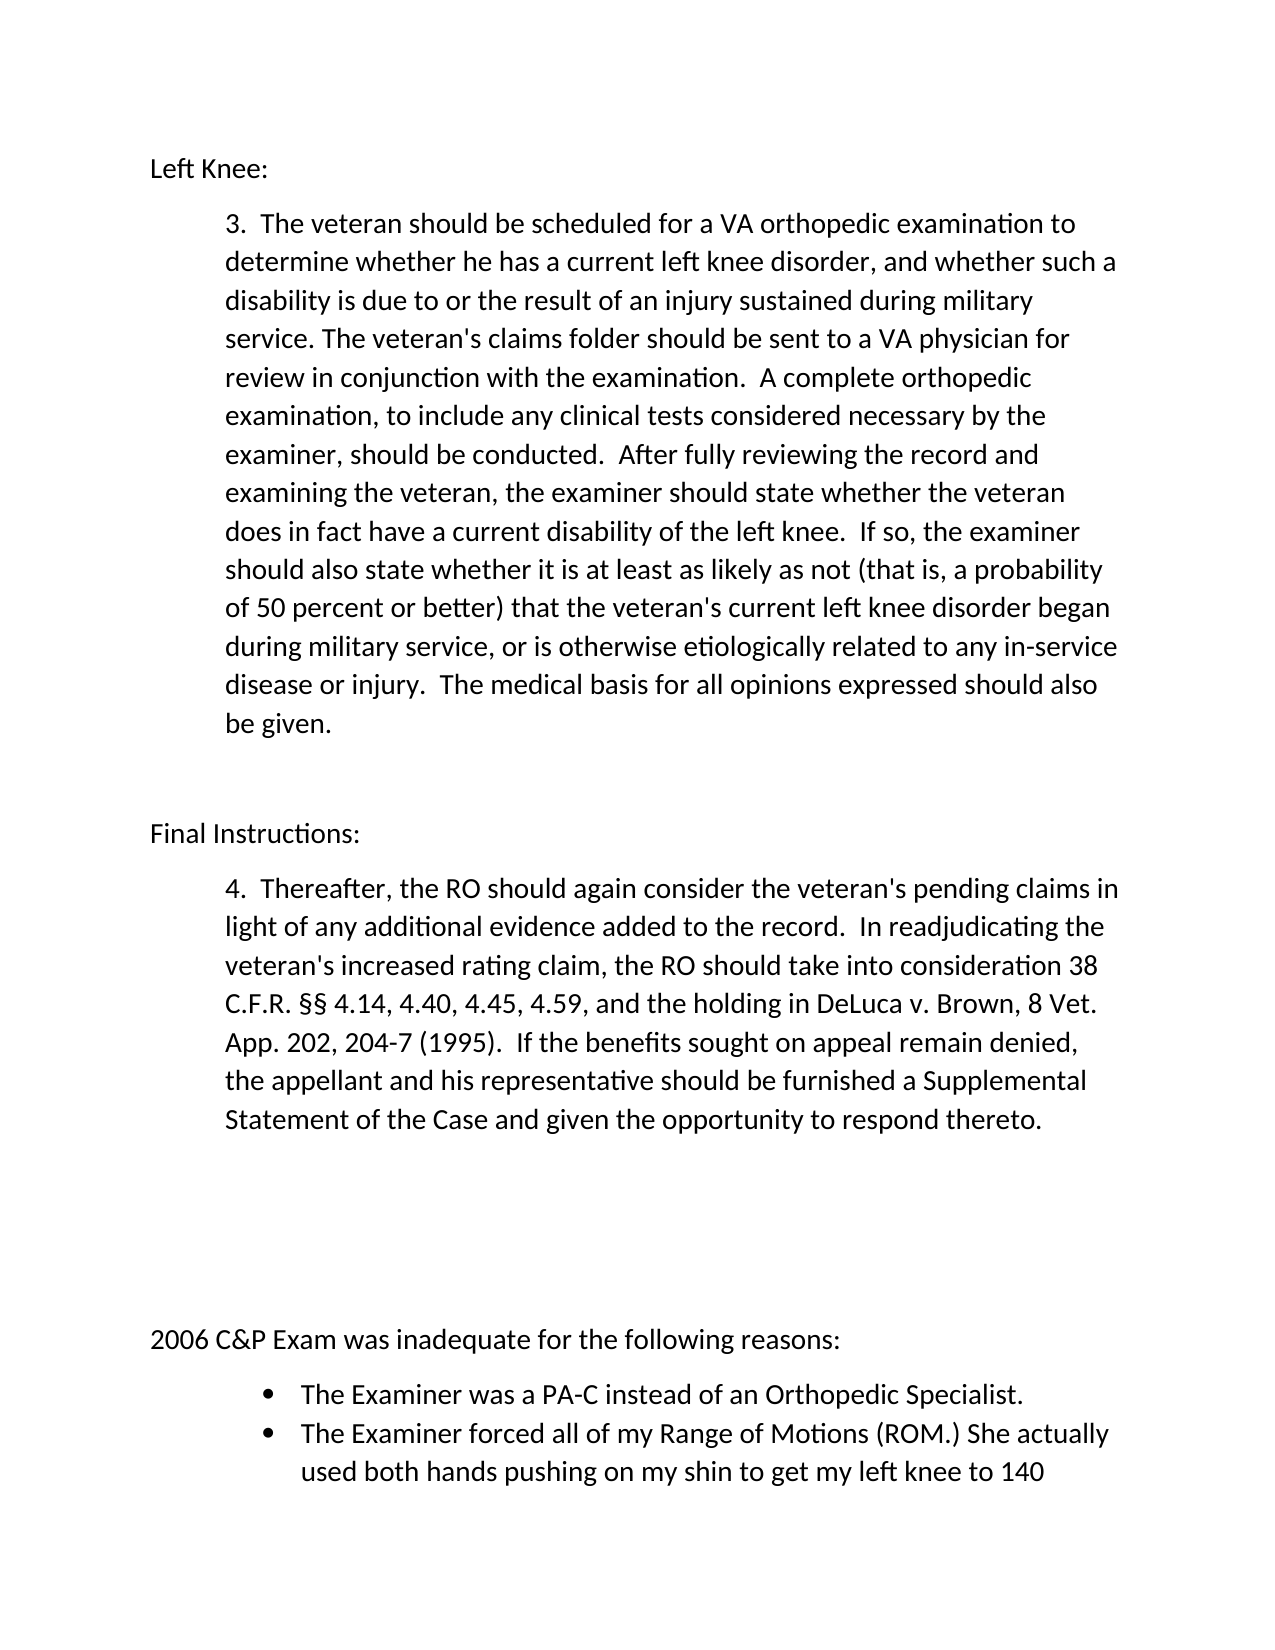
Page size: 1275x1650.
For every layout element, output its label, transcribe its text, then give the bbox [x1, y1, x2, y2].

list The Examiner was a PA-C instead of an Orthopedic Specialist. [263, 1376, 1125, 1412]
text 2006 C&P Exam was inadequate for the following reasons: [150, 1321, 1125, 1357]
text Final Instructions: [150, 815, 1125, 851]
text Left Knee: [150, 150, 1125, 186]
text 4. Thereafter, the RO should again consider the veteran's pending claims in light of any additional evidence added to the record. In readjudicating the veteran's increased rating claim, the RO should take into consideration 38 C.F.R. §§ 4.14, 4.40, 4.45, 4.59, and the holding in DeLuca v. Brown, 8 Vet. App. 202, 204-7 (1995). If the benefits sought on appeal remain denied, the appellant and his representative should be furnished a Supplemental Statement of the Case and given the opportunity to respond thereto. [225, 870, 1125, 1136]
text 3. The veteran should be scheduled for a VA orthopedic examination to determine whether he has a current left knee disorder, and whether such a disability is due to or the result of an injury sustained during military service. The veteran's claims folder should be sent to a VA physician for review in conjunction with the examination. A complete orthopedic examination, to include any clinical tests considered necessary by the examiner, should be conducted. After fully reviewing the record and examining the veteran, the examiner should state whether the veteran does in fact have a current disability of the left knee. If so, the examiner should also state whether it is at least as likely as not (that is, a probability of 50 percent or better) that the veteran's current left knee disorder began during military service, or is otherwise etiologically related to any in-service disease or injury. The medical basis for all opinions expressed should also be given. [225, 205, 1125, 740]
list The Examiner forced all of my Range of Motions (ROM.) She actually used both hands pushing on my shin to get my left knee to 140 [263, 1415, 1125, 1489]
